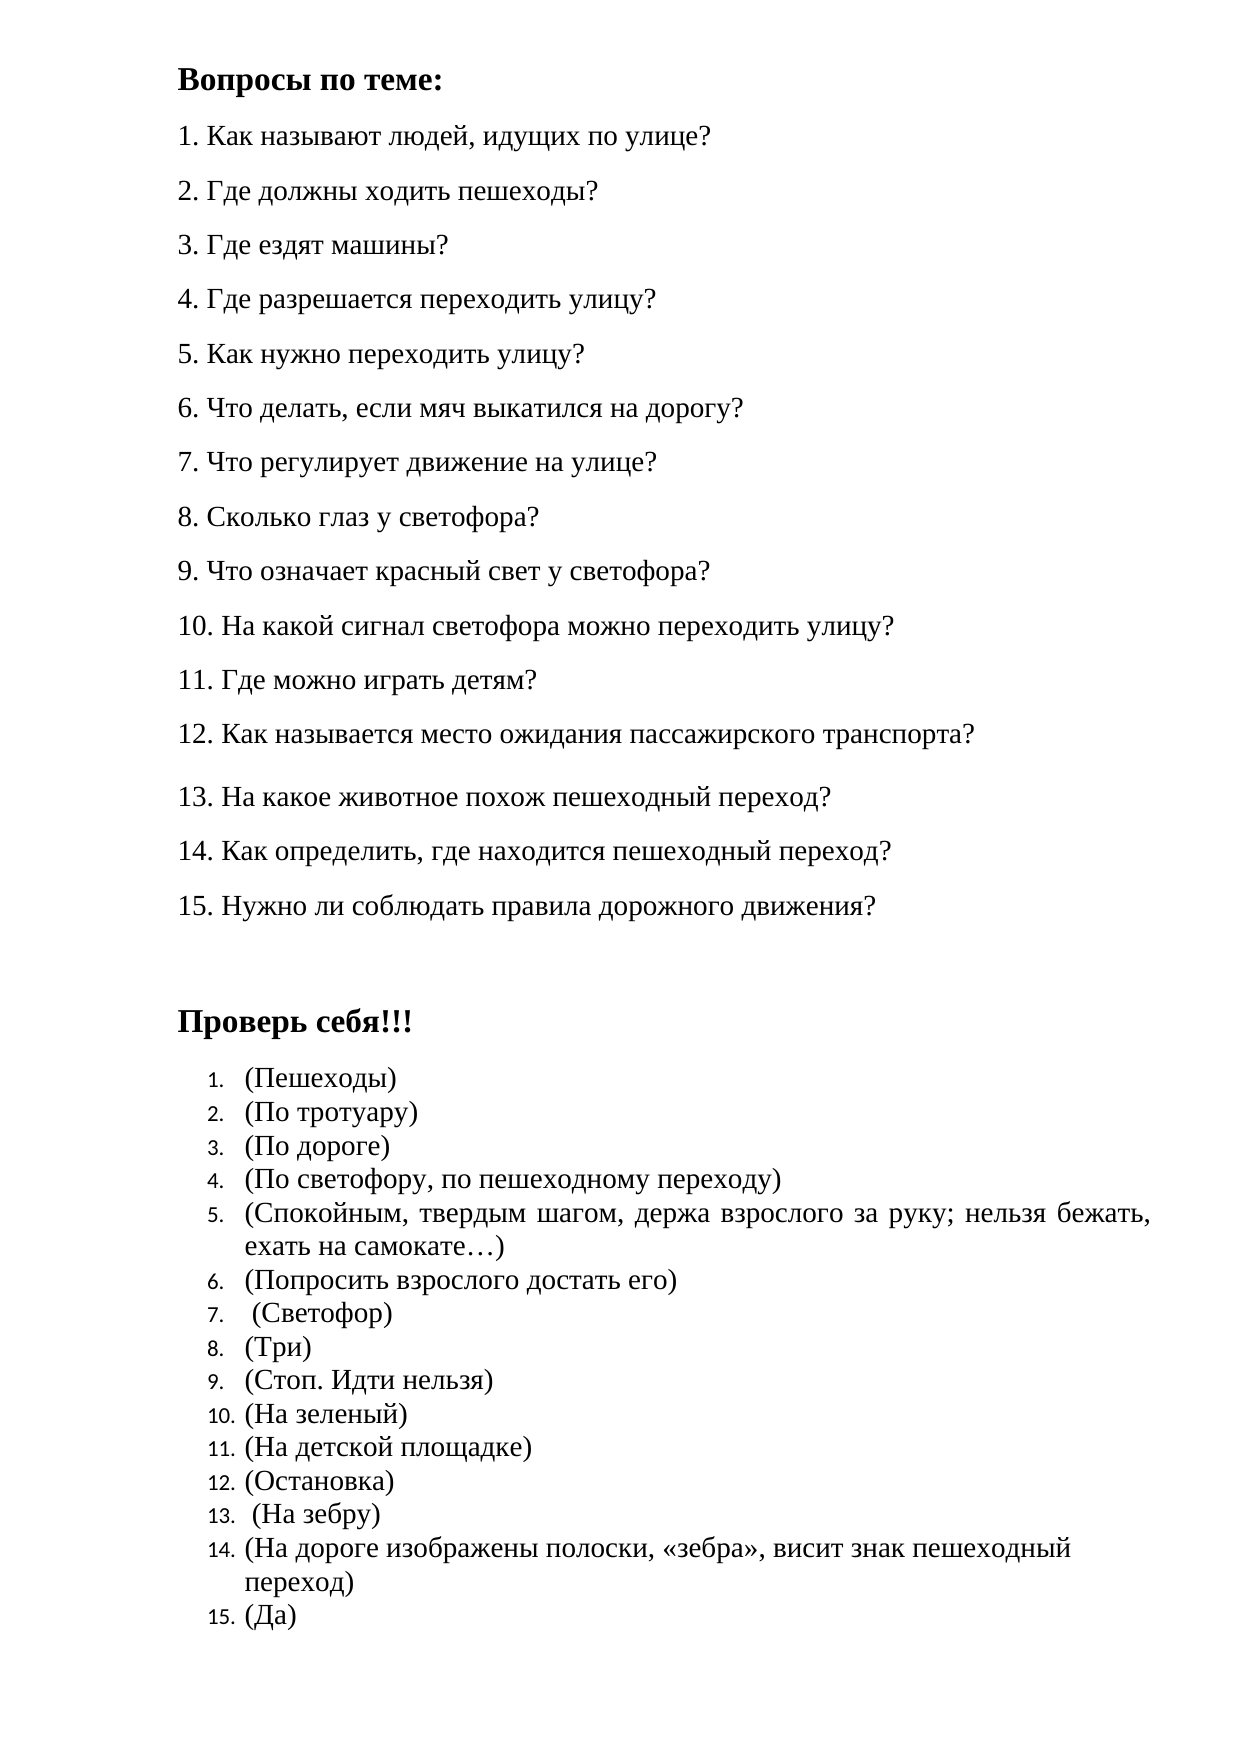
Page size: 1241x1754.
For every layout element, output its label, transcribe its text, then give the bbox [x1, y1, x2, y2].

list (Да) [207, 1597, 1152, 1631]
list (По дороге) [207, 1128, 1152, 1161]
text 9. Что означает красный свет у светофора? [177, 553, 1152, 587]
list (На зеленый) [207, 1396, 1152, 1429]
text 12. Как называется место ожидания пассажирского транспорта? [177, 716, 1152, 750]
text 14. Как определить, где находится пешеходный переход? [177, 833, 1152, 867]
text 10. На какой сигнал светофора можно переходить улицу? [177, 608, 1152, 641]
text 8. Сколько глаз у светофора? [177, 499, 1152, 532]
list (Светофор) [207, 1295, 1152, 1329]
list (Спокойным, твердым шагом, держа взрослого за руку; нельзя бежать, ехать на самокате…) [207, 1195, 1152, 1262]
text 13. На какое животное похож пешеходный переход? [177, 779, 1152, 813]
list (Три) [207, 1329, 1152, 1362]
list (По тротуару) [207, 1094, 1152, 1128]
list (Остановка) [207, 1463, 1152, 1497]
list (На зебру) [207, 1497, 1152, 1530]
list (На детской площадке) [207, 1429, 1152, 1463]
text 6. Что делать, если мяч выкатился на дорогу? [177, 390, 1152, 424]
list (Стоп. Идти нельзя) [207, 1362, 1152, 1396]
text 4. Где разрешается переходить улицу? [177, 281, 1152, 315]
list (Пешеходы) [207, 1061, 1152, 1094]
text 5. Как нужно переходить улицу? [177, 336, 1152, 369]
text 11. Где можно играть детям? [177, 662, 1152, 696]
text 2. Где должны ходить пешеходы? [177, 173, 1152, 206]
text 1. Как называют людей, идущих по улице? [177, 118, 1152, 152]
text 3. Где ездят машины? [177, 227, 1152, 261]
text 15. Нужно ли соблюдать правила дорожного движения? [177, 888, 1152, 921]
list (На дороге изображены полоски, «зебра», висит знак пешеходный переход) [354, 1530, 1152, 1597]
text Проверь себя!!! [177, 1001, 1152, 1040]
text Вопросы по теме: [177, 59, 1152, 97]
list (Попросить взрослого достать его) [207, 1262, 1152, 1295]
list (По светофору, по пешеходному переходу) [207, 1161, 1152, 1195]
text 7. Что регулирует движение на улице? [177, 444, 1152, 478]
